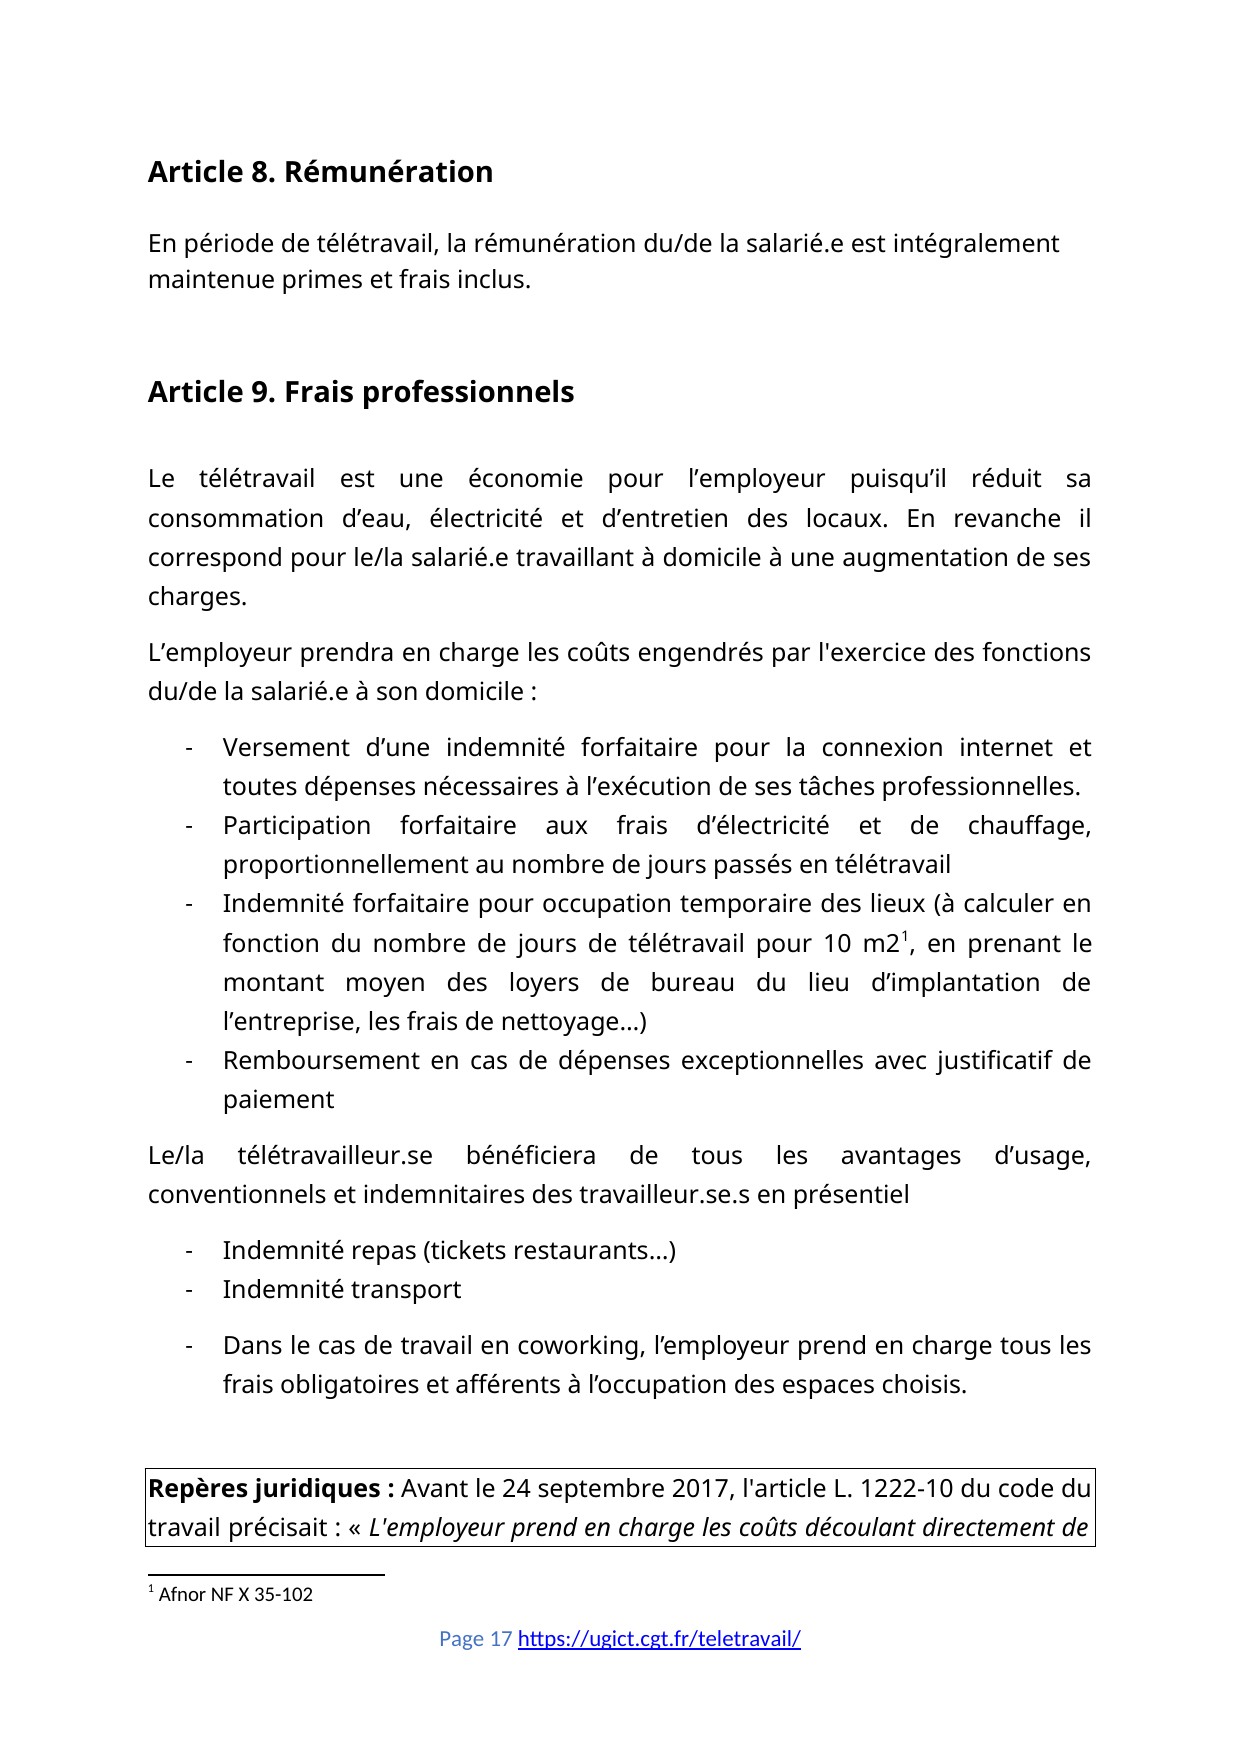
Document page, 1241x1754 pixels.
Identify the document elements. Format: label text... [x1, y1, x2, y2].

text Le/la télétravailleur.se bénéficiera de tous les avantages d’usage, conventionnels et indemnitaires des travailleur.se.s en présentiel [148, 1138, 1093, 1211]
text L’employeur prendra en charge les coûts engendrés par l'exercice des fonctions du/de la salarié.e à son domicile : [148, 634, 1093, 708]
subtitle Article 8. Rémunération [148, 152, 1093, 191]
subtitle Article 9. Frais professionnels [148, 371, 1093, 411]
list Dans le cas de travail en coworking, l’employeur prend en charge tous les frais obligatoires et afférents à l’occupation des espaces choisis. [185, 1328, 1093, 1401]
list Versement d’une indemnité forfaitaire pour la connexion internet et toutes dépenses nécessaires à l’exécution de ses tâches professionnelles. [185, 729, 1093, 803]
text En période de télétravail, la rémunération du/de la salarié.e est intégralement maintenue primes et frais inclus. [148, 194, 1093, 296]
list Participation forfaitaire aux frais d’électricité et de chauffage, proportionnellement au nombre de jours passés en télétravail [185, 808, 1093, 881]
list Indemnité forfaitaire pour occupation temporaire des lieux (à calculer en fonction du nombre de jours de télétravail pour 10 m2, en prenant le montant moyen des loyers de bureau du lieu d’implantation de l’entreprise, les frais de nettoyage…) [185, 886, 1093, 1038]
list Indemnité transport [185, 1272, 1093, 1306]
text Le télétravail est une économie pour l’employeur puisqu’il réduit sa consommation d’eau, électricité et d’entretien des locaux. En revanche il correspond pour le/la salarié.e travaillant à domicile à une augmentation de ses charges. [148, 461, 1093, 613]
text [146, 1469, 1095, 1546]
list Indemnité repas (tickets restaurants…) [185, 1233, 1093, 1267]
list Remboursement en cas de dépenses exceptionnelles avec justificatif de paiement [185, 1043, 1093, 1116]
